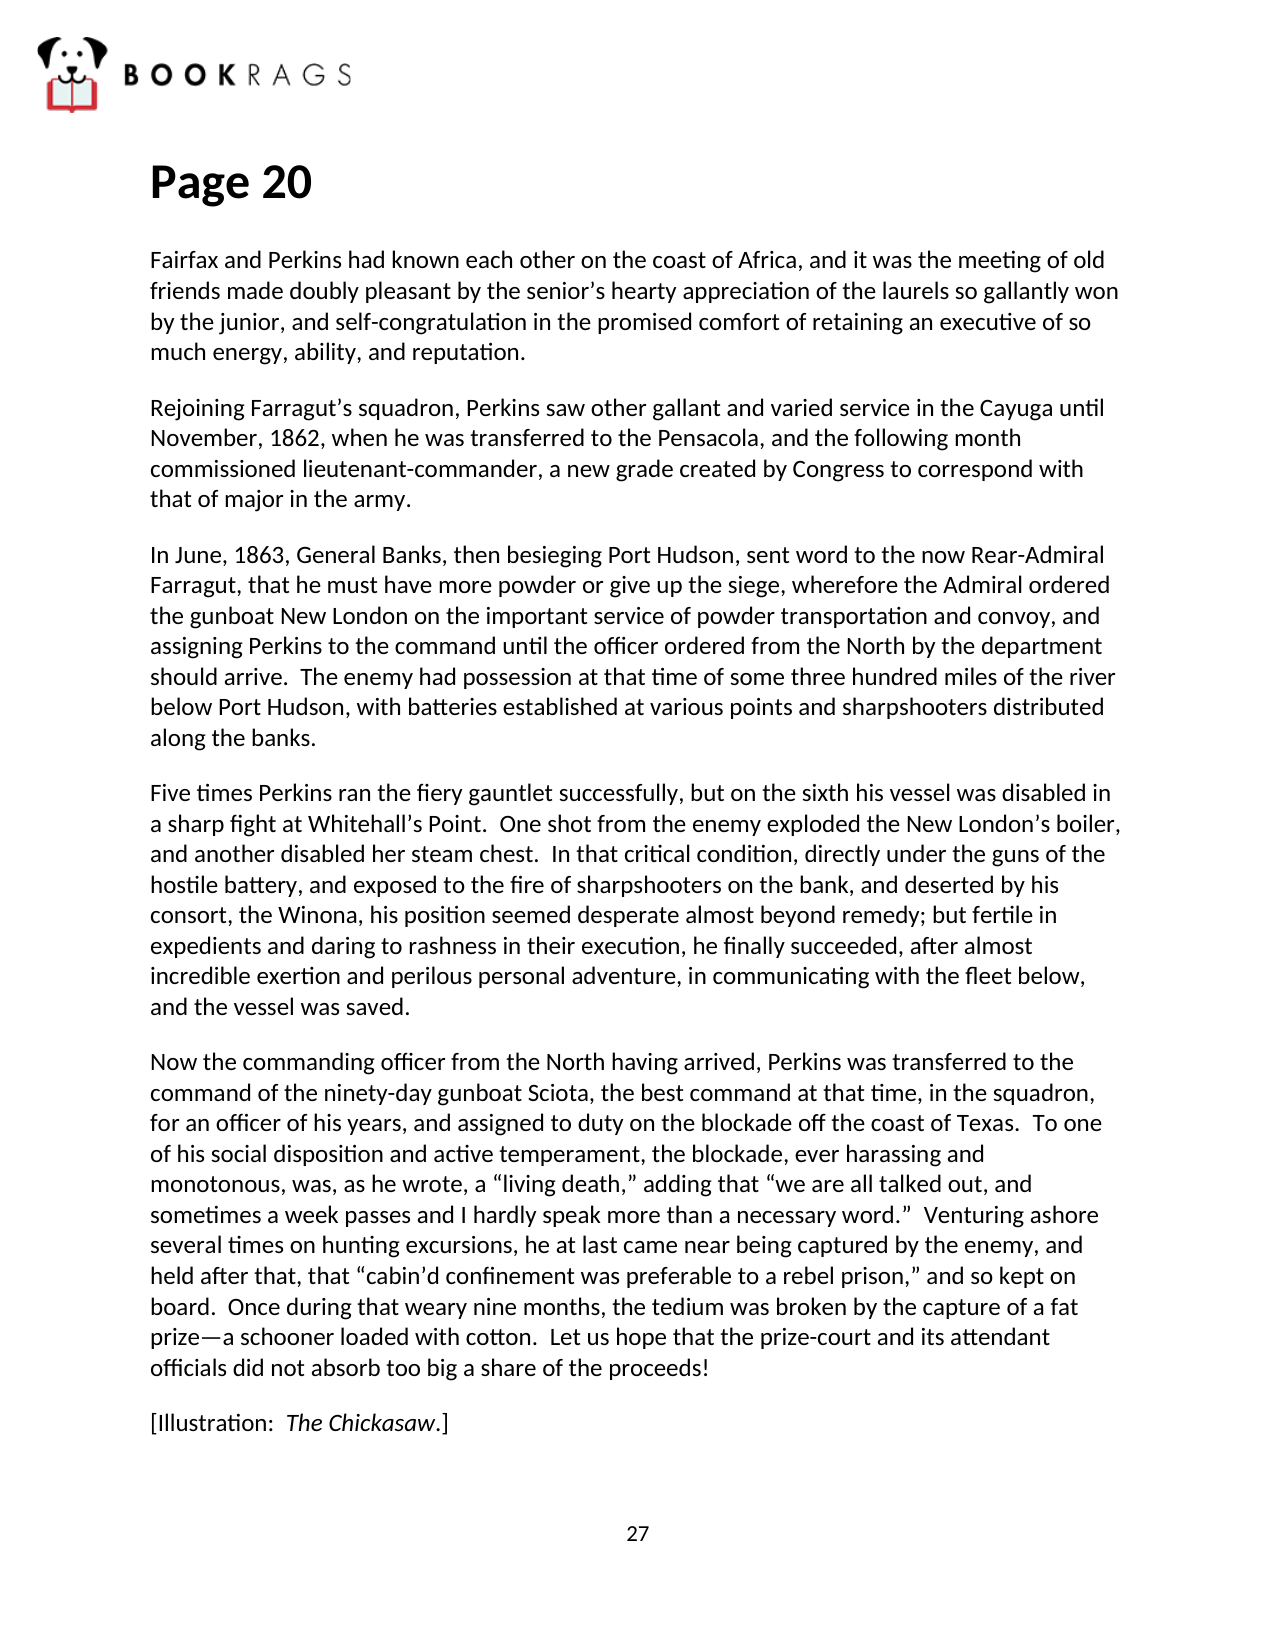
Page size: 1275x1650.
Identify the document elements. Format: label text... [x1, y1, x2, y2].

text Page 20 [150, 150, 1125, 211]
text Five times Perkins ran the fiery gauntlet successfully, but on the sixth his vessel was disabled in a sharp fight at Whitehall’s Point. One shot from the enemy exploded the New London’s boiler, and another disabled her steam chest. In that critical condition, directly under the guns of the hostile battery, and exposed to the fire of sharpshooters on the bank, and deserted by his consort, the Winona, his position seemed desperate almost beyond remedy; but fertile in expedients and daring to rashness in their execution, he finally succeeded, after almost incredible exertion and perilous personal adventure, in communicating with the fleet below, and the vessel was saved. [150, 777, 1125, 1022]
text [Illustration: The Chickasaw.] [150, 1407, 1125, 1438]
text Fairfax and Perkins had known each other on the coast of Africa, and it was the meeting of old friends made doubly pleasant by the senior’s hearty appreciation of the laurels so gallantly won by the junior, and self-congratulation in the promised comfort of retaining an executive of so much energy, ability, and reputation. [150, 244, 1125, 367]
picture [37, 37, 351, 113]
text Now the commanding officer from the North having arrived, Perkins was transferred to the command of the ninety-day gunboat Sciota, the best command at that time, in the squadron, for an officer of his years, and assigned to duty on the blockade off the coast of Texas. To one of his social disposition and active temperament, the blockade, ever harassing and monotonous, was, as he wrote, a “living death,” adding that “we are all talked out, and sometimes a week passes and I hardly speak more than a necessary word.” Venturing ashore several times on hunting excursions, he at last came near being captured by the enemy, and held after that, that “cabin’d confinement was preferable to a rebel prison,” and so kept on board. Once during that weary nine months, the tedium was broken by the capture of a fat prize—­a schooner loaded with cotton. Let us hope that the prize-court and its attendant officials did not absorb too big a share of the proceeds! [150, 1047, 1125, 1382]
text In June, 1863, General Banks, then besieging Port Hudson, sent word to the now Rear-Admiral Farragut, that he must have more powder or give up the siege, wherefore the Admiral ordered the gunboat New London on the important service of powder transportation and convoy, and assigning Perkins to the command until the officer ordered from the North by the department should arrive. The enemy had possession at that time of some three hundred miles of the river below Port Hudson, with batteries established at various points and sharpshooters distributed along the banks. [150, 539, 1125, 752]
text Rejoining Farragut’s squadron, Perkins saw other gallant and varied service in the Cayuga until November, 1862, when he was transferred to the Pensacola, and the following month commissioned lieutenant-commander, a new grade created by Congress to correspond with that of major in the army. [150, 392, 1125, 514]
